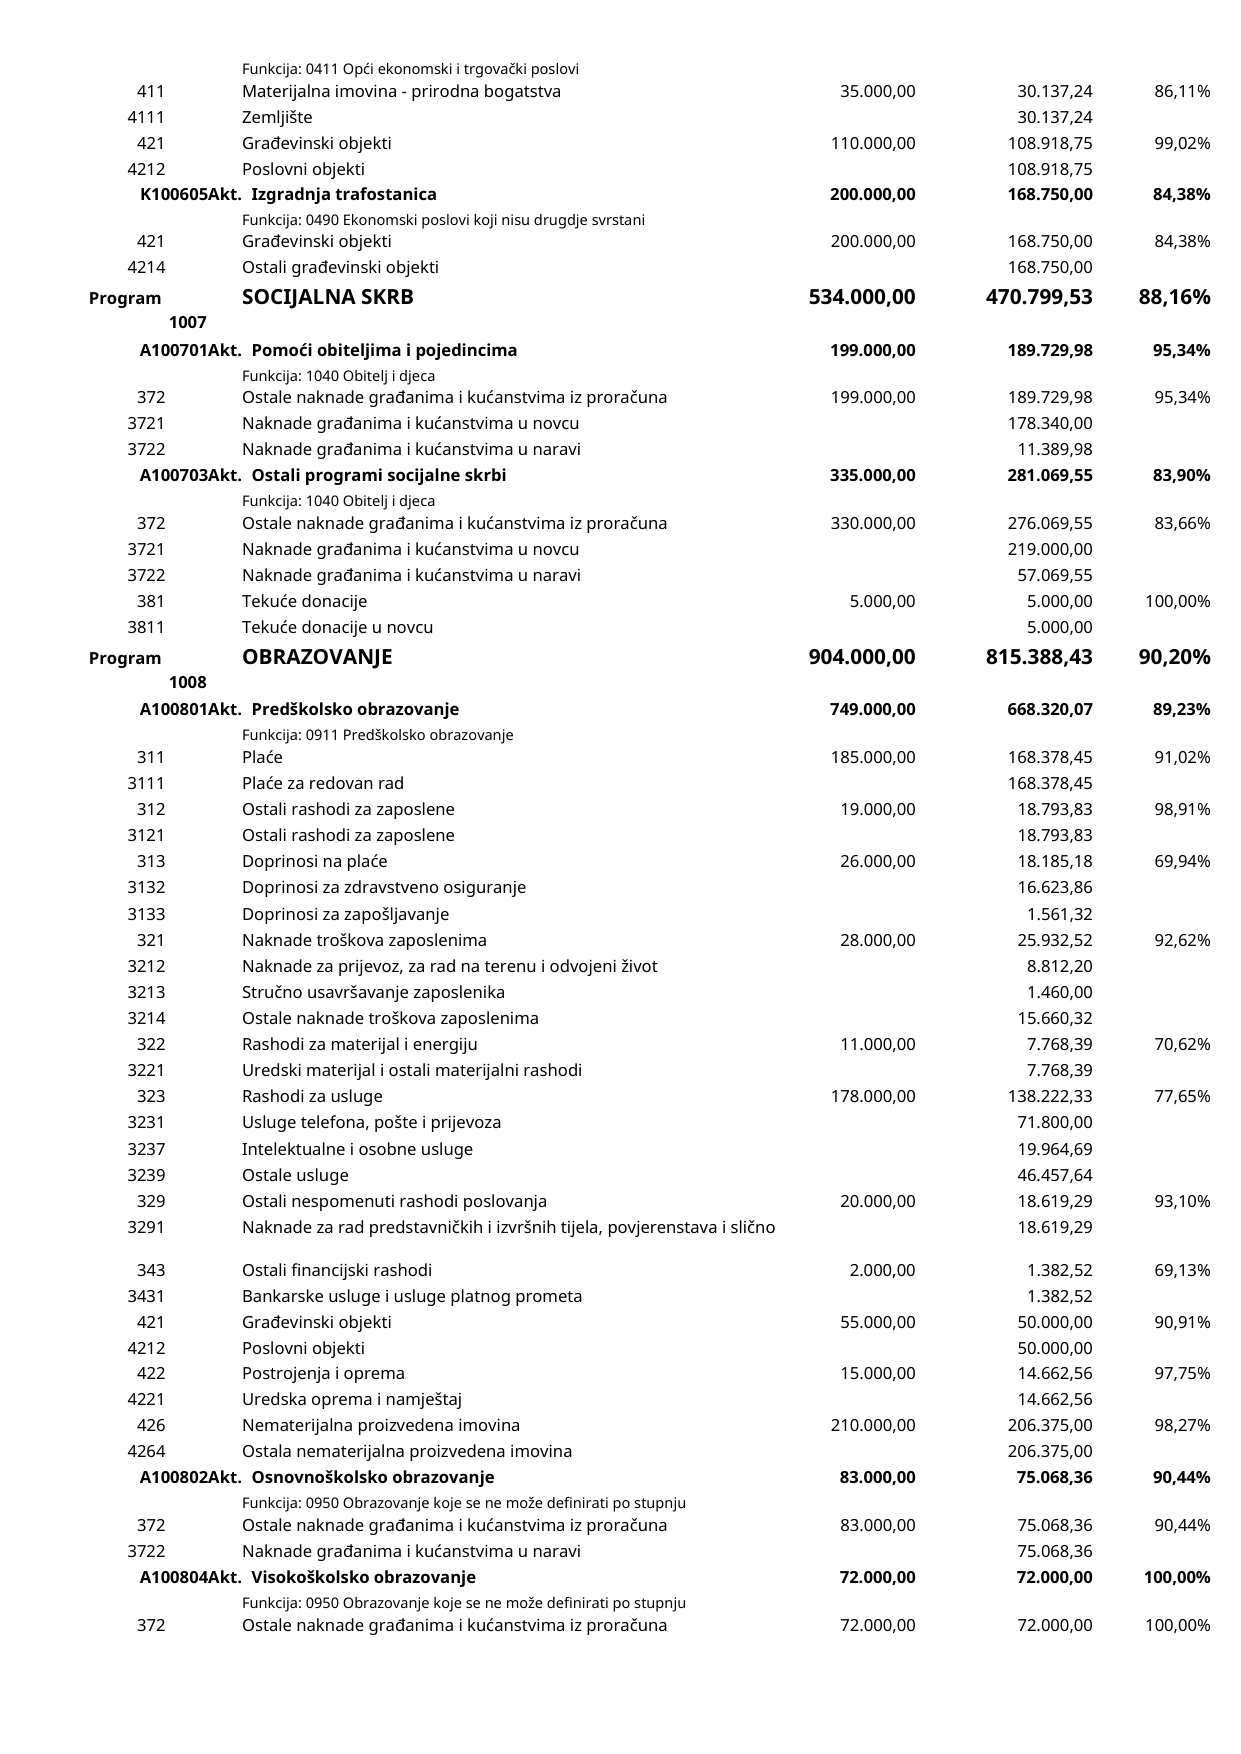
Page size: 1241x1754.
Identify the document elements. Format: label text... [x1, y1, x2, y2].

text A100703Akt. Ostali programi socijalne skrbi 335.000,00 281.069,55 83,90% [89, 464, 1193, 487]
text 372 Ostale naknade građanima i kućanstvima iz proračuna 199.000,00 189.729,98 95,34% [89, 386, 1193, 408]
text 323 Rashodi za usluge 178.000,00 138.222,33 77,65% [89, 1085, 1193, 1107]
text 3431 Bankarske usluge i usluge platnog prometa 1.382,52 [89, 1284, 1193, 1307]
text 311 Plaće 185.000,00 168.378,45 91,02% [89, 745, 1193, 768]
text 4264 Ostala nematerijalna proizvedena imovina 206.375,00 [89, 1440, 1193, 1463]
text 3231 Usluge telefona, pošte i prijevoza 71.800,00 [89, 1111, 1193, 1134]
text Program SOCIJALNA SKRB 534.000,00 470.799,53 88,16% [89, 282, 1193, 311]
text Funkcija: 0411 Opći ekonomski i trgovački poslovi [89, 59, 1193, 79]
text 372 Ostale naknade građanima i kućanstvima iz proračuna 330.000,00 276.069,55 83,66% [89, 511, 1193, 534]
text Funkcija: 1040 Obitelj i djeca [89, 365, 1193, 385]
text 411 Materijalna imovina - prirodna bogatstva 35.000,00 30.137,24 86,11% [89, 79, 1193, 102]
text 321 Naknade troškova zaposlenima 28.000,00 25.932,52 92,62% [89, 928, 1193, 951]
text 3239 Ostale usluge 46.457,64 [89, 1163, 1193, 1186]
text A100802Akt. Osnovnoškolsko obrazovanje 83.000,00 75.068,36 90,44% [89, 1466, 1193, 1489]
text 1008 [89, 670, 1193, 693]
text 3722 Naknade građanima i kućanstvima u naravi 11.389,98 [89, 438, 1193, 461]
text 421 Građevinski objekti 110.000,00 108.918,75 99,02% [89, 131, 1193, 154]
text 4212 Poslovni objekti 108.918,75 [89, 158, 1193, 180]
text 3212 Naknade za prijevoz, za rad na terenu i odvojeni život 8.812,20 [89, 954, 1193, 977]
text 329 Ostali nespomenuti rashodi poslovanja 20.000,00 18.619,29 93,10% [89, 1189, 1193, 1212]
text 3237 Intelektualne i osobne usluge 19.964,69 [89, 1137, 1193, 1160]
text A100701Akt. Pomoći obiteljima i pojedincima 199.000,00 189.729,98 95,34% [89, 338, 1193, 361]
text 3214 Ostale naknade troškova zaposlenima 15.660,32 [89, 1006, 1193, 1029]
text 4221 Uredska oprema i namještaj 14.662,56 [89, 1388, 1193, 1410]
text 3291 Naknade za rad predstavničkih i izvršnih tijela, povjerenstava i slično 18.619,29 [89, 1215, 1193, 1238]
text 3121 Ostali rashodi za zaposlene 18.793,83 [89, 824, 1193, 846]
text K100605Akt. Izgradnja trafostanica 200.000,00 168.750,00 84,38% [89, 182, 1193, 205]
text 322 Rashodi za materijal i energiju 11.000,00 7.768,39 70,62% [89, 1032, 1193, 1055]
text A100804Akt. Visokoškolsko obrazovanje 72.000,00 72.000,00 100,00% [89, 1566, 1193, 1588]
text 4212 Poslovni objekti 50.000,00 [89, 1337, 1193, 1359]
text Funkcija: 1040 Obitelj i djeca [89, 491, 1193, 511]
text 3721 Naknade građanima i kućanstvima u novcu 219.000,00 [89, 537, 1193, 560]
text 312 Ostali rashodi za zaposlene 19.000,00 18.793,83 98,91% [89, 797, 1193, 820]
text Funkcija: 0950 Obrazovanje koje se ne može definirati po stupnju [89, 1593, 1193, 1613]
text 3133 Doprinosi za zapošljavanje 1.561,32 [89, 902, 1193, 925]
text 4111 Zemljište 30.137,24 [89, 105, 1193, 128]
text 3111 Plaće za redovan rad 168.378,45 [89, 771, 1193, 794]
text 426 Nematerijalna proizvedena imovina 210.000,00 206.375,00 98,27% [89, 1414, 1193, 1436]
text 421 Građevinski objekti 200.000,00 168.750,00 84,38% [89, 230, 1193, 253]
text 3721 Naknade građanima i kućanstvima u novcu 178.340,00 [89, 412, 1193, 434]
text Funkcija: 0911 Predškolsko obrazovanje [89, 725, 1193, 745]
text 343 Ostali financijski rashodi 2.000,00 1.382,52 69,13% [89, 1258, 1193, 1281]
text A100801Akt. Predškolsko obrazovanje 749.000,00 668.320,07 89,23% [89, 698, 1193, 721]
text Program OBRAZOVANJE 904.000,00 815.388,43 90,20% [89, 642, 1193, 670]
text 3132 Doprinosi za zdravstveno osiguranje 16.623,86 [89, 876, 1193, 899]
text 3811 Tekuće donacije u novcu 5.000,00 [89, 616, 1193, 638]
text 3213 Stručno usavršavanje zaposlenika 1.460,00 [89, 980, 1193, 1003]
text 381 Tekuće donacije 5.000,00 5.000,00 100,00% [89, 589, 1193, 612]
text 3722 Naknade građanima i kućanstvima u naravi 75.068,36 [89, 1540, 1193, 1562]
text Funkcija: 0950 Obrazovanje koje se ne može definirati po stupnju [89, 1493, 1193, 1513]
text 313 Doprinosi na plaće 26.000,00 18.185,18 69,94% [89, 850, 1193, 872]
text 3722 Naknade građanima i kućanstvima u naravi 57.069,55 [89, 563, 1193, 586]
text 422 Postrojenja i oprema 15.000,00 14.662,56 97,75% [89, 1361, 1193, 1384]
text 3221 Uredski materijal i ostali materijalni rashodi 7.768,39 [89, 1059, 1193, 1081]
text 1007 [89, 311, 1193, 333]
text 4214 Ostali građevinski objekti 168.750,00 [89, 256, 1193, 279]
text 421 Građevinski objekti 55.000,00 50.000,00 90,91% [89, 1310, 1193, 1333]
text 372 Ostale naknade građanima i kućanstvima iz proračuna 72.000,00 72.000,00 100,00% [89, 1613, 1193, 1636]
text 372 Ostale naknade građanima i kućanstvima iz proračuna 83.000,00 75.068,36 90,44% [89, 1513, 1193, 1536]
text Funkcija: 0490 Ekonomski poslovi koji nisu drugdje svrstani [89, 210, 1193, 230]
